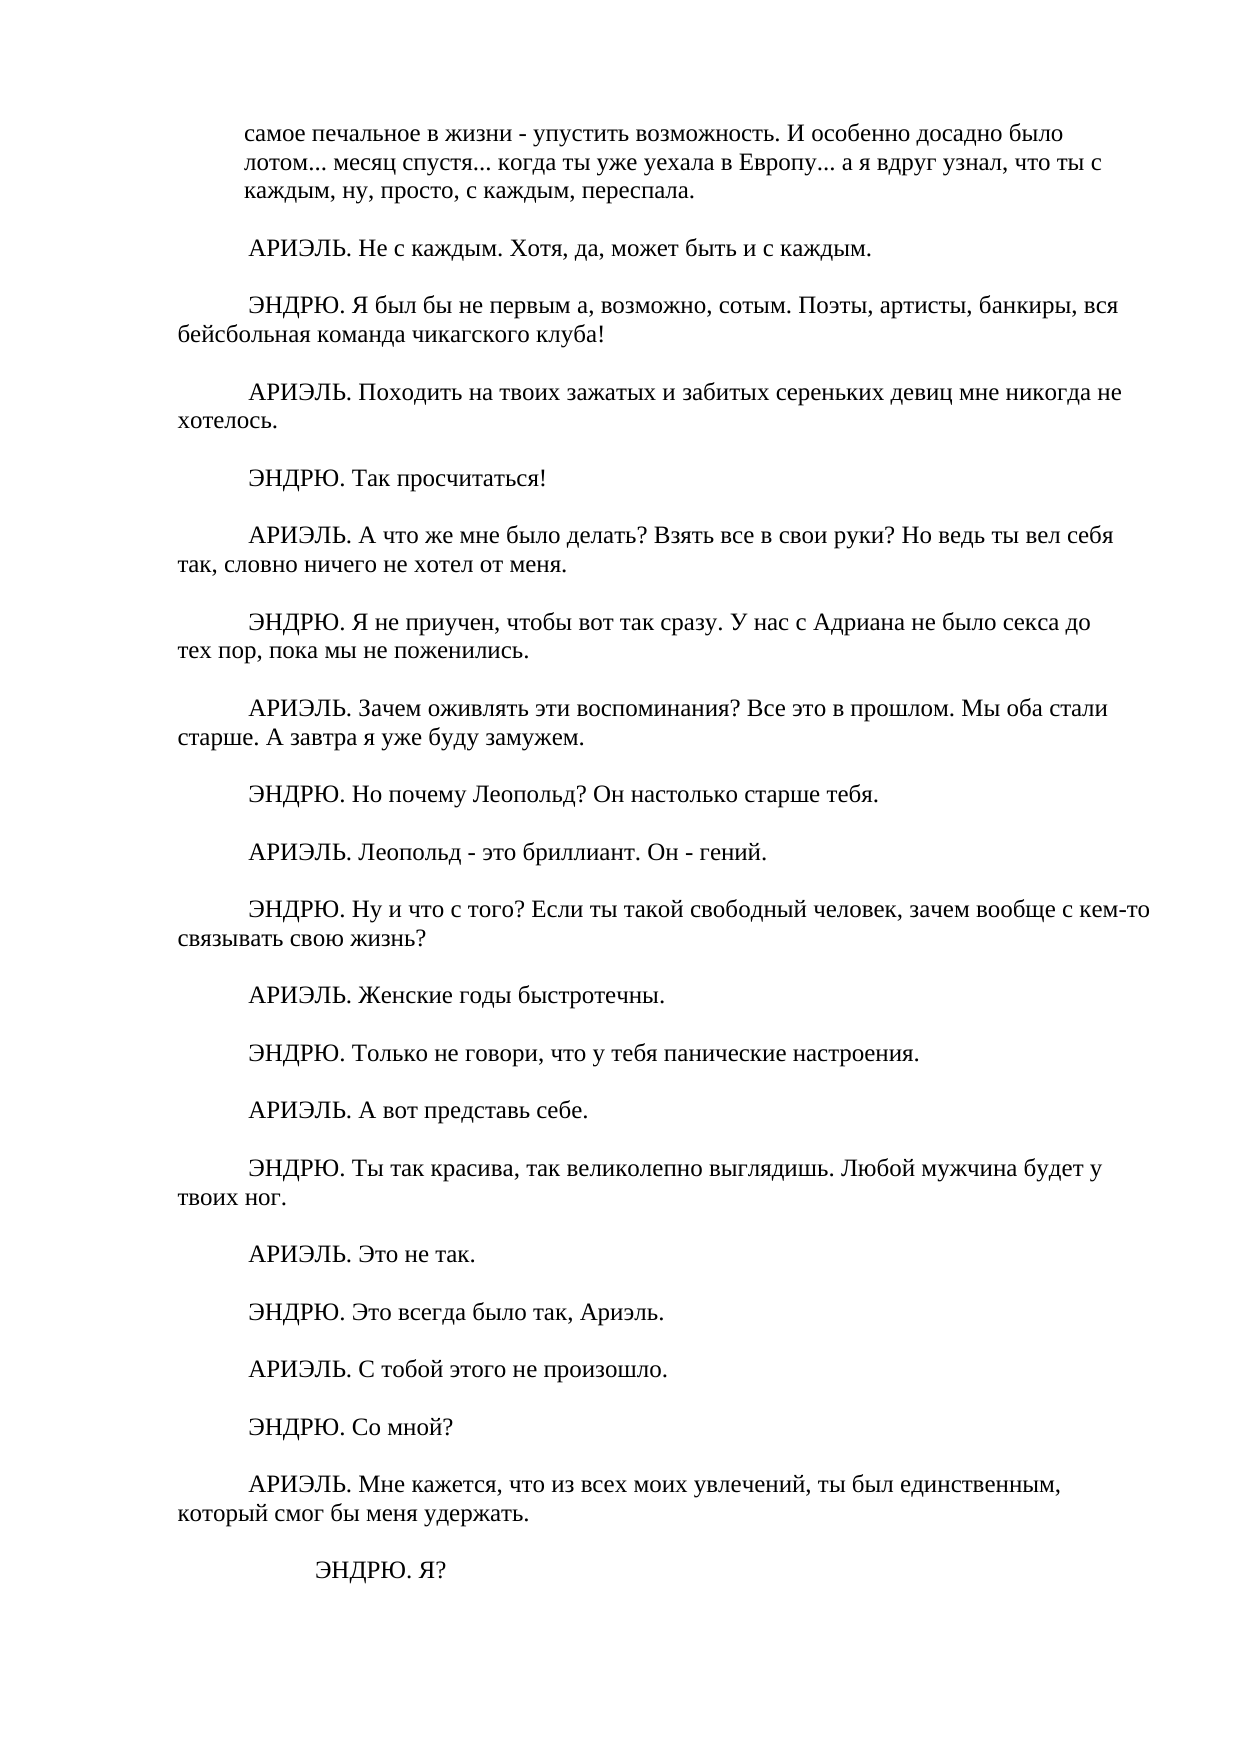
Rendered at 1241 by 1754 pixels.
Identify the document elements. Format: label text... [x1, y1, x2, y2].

text АРИЭЛЬ. А вот представь себе. [177, 1096, 1152, 1124]
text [244, 118, 1152, 204]
text АРИЭЛЬ. С тобой этого не произошло. [177, 1354, 1152, 1383]
text АРИЭЛЬ. Мне кажется, что из всех моих увлечений, ты был единственным, который смог бы меня удержать. [177, 1469, 1152, 1527]
text ЭНДРЮ. Только не говори, что у тебя панические настроения. [177, 1038, 1152, 1067]
text ЭНДРЮ. Это всегда было так, Ариэль. [177, 1297, 1152, 1326]
text ЭНДРЮ. Ты так красива, так великолепно выглядишь. Любой мужчина будет у твоих ног. [177, 1153, 1152, 1211]
text ЭНДРЮ. Со мной? [177, 1412, 1152, 1441]
text АРИЭЛЬ. Походить на твоих зажатых и забитых сереньких девиц мне никогда не хотелось. [177, 377, 1152, 434]
text АРИЭЛЬ. А что же мне было делать? Взять все в свои руки? Но ведь ты вел себя так, словно ничего не хотел от меня. [177, 521, 1131, 578]
text АРИЭЛЬ. Не с каждым. Хотя, да, может быть и с каждым. [177, 233, 1152, 262]
text АРИЭЛЬ. Зачем оживлять эти воспоминания? Все это в прошлом. Мы оба стали старше. А завтра я уже буду замужем. [177, 693, 1152, 751]
text ЭНДРЮ. Так просчитаться! [177, 463, 1152, 492]
text ЭНДРЮ. Ну и что с того? Если ты такой свободный человек, зачем вообще с кем-то связывать свою жизнь? [177, 894, 1152, 952]
text ЭНДРЮ. Я не приучен, чтобы вот так сразу. У нас с Адриана не было секса до тех пор, пока мы не поженились. [177, 607, 1110, 664]
text АРИЭЛЬ. Это не так. [177, 1239, 1152, 1268]
text АРИЭЛЬ. Женские годы быстротечны. [177, 981, 1152, 1009]
text ЭНДРЮ. Я? [244, 1556, 1152, 1584]
text АРИЭЛЬ. Леопольд - это бриллиант. Он - гений. [177, 837, 985, 866]
text ЭНДРЮ. Но почему Леопольд? Он настолько старше тебя. [177, 779, 985, 808]
text ЭНДРЮ. Я был бы не первым а, возможно, сотым. Поэты, артисты, банкиры, вся бейсбольная команда чикагского клуба! [177, 291, 1131, 348]
